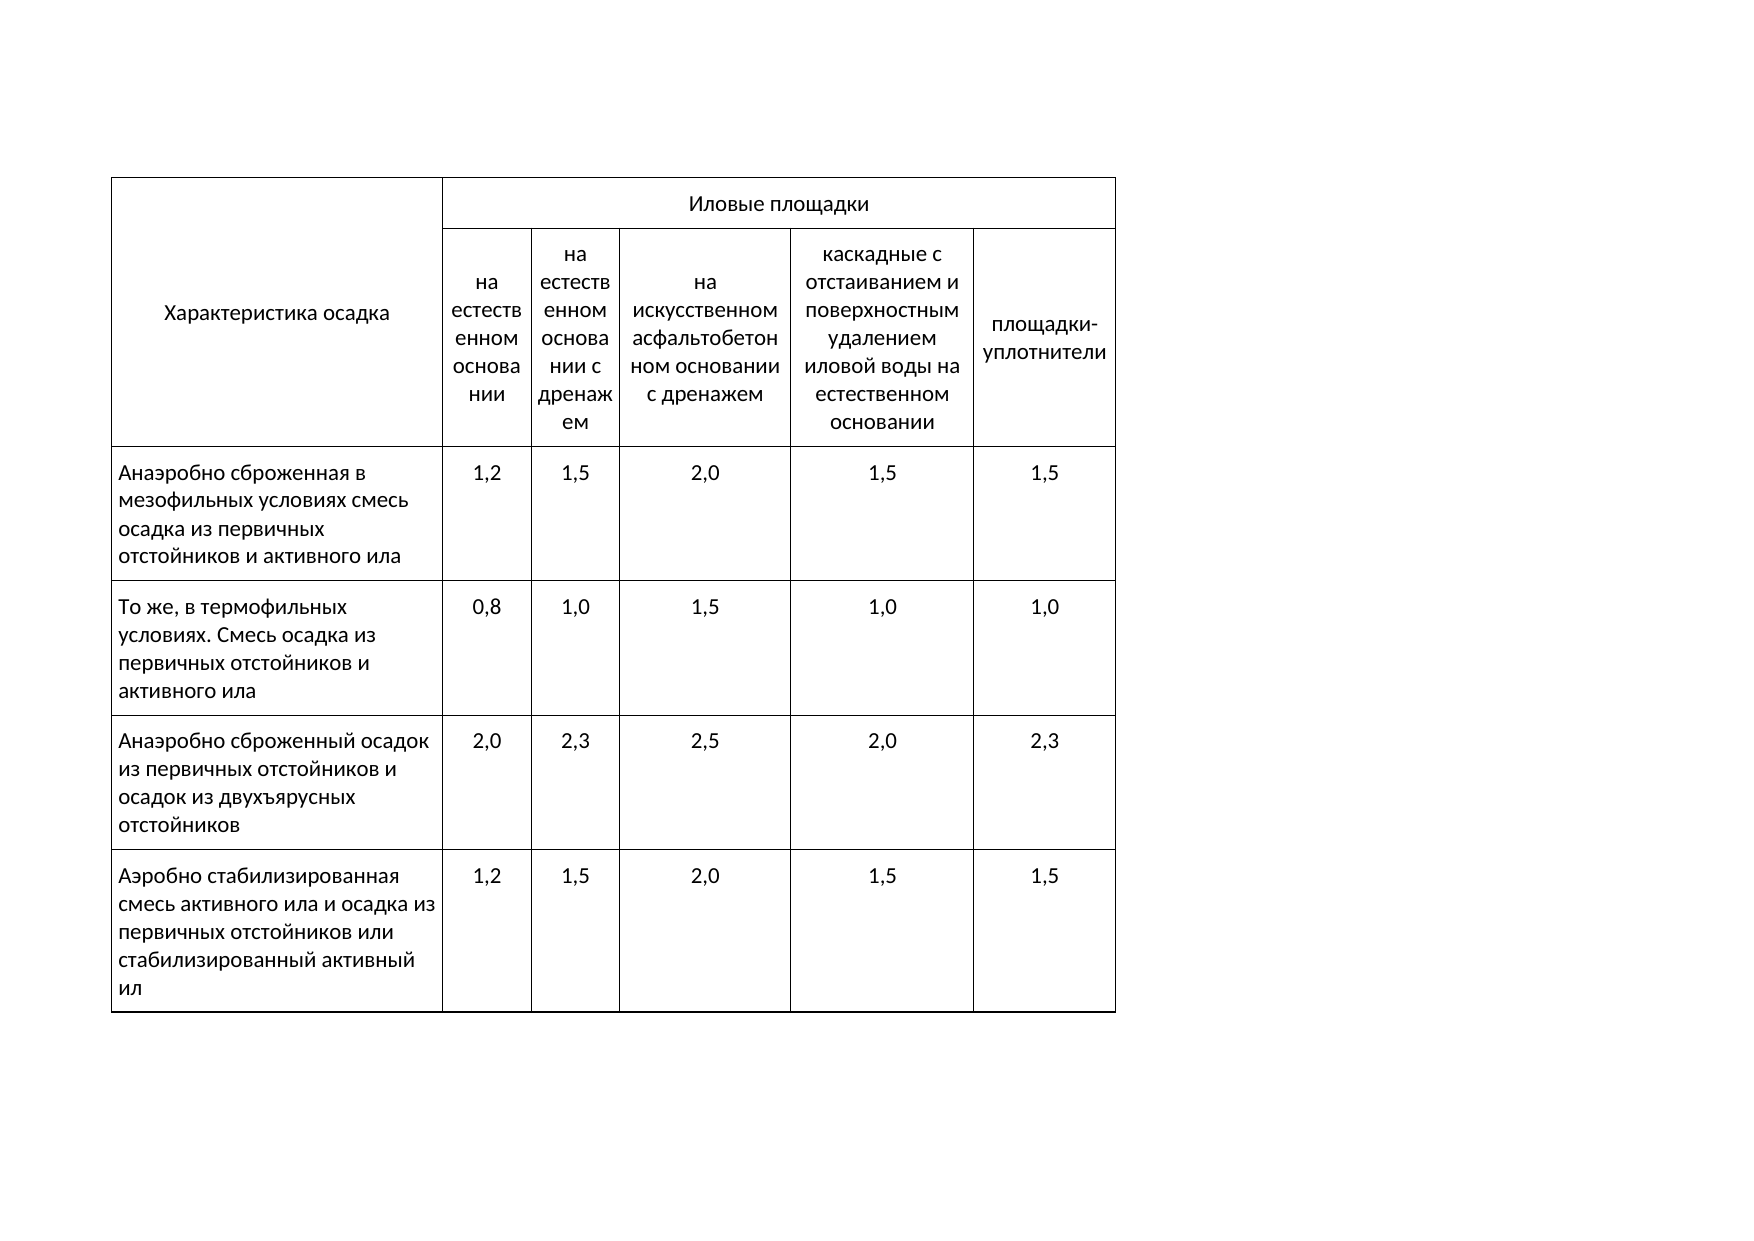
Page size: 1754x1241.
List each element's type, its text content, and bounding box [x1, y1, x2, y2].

table_cell 2,3 [974, 716, 1115, 849]
table_cell 1,5 [620, 581, 790, 715]
table_cell 1,0 [791, 581, 973, 715]
table_cell 1,5 [791, 447, 973, 580]
table_cell на естественном основании [443, 229, 531, 446]
table_cell 2,3 [532, 716, 619, 849]
table_cell 2,5 [620, 716, 790, 849]
table_cell 2,0 [620, 447, 790, 580]
table_cell 1,0 [532, 581, 619, 715]
table_cell Анаэробно сброженный осадок из первичных отстойников и осадок из двухъярусных отстойников [112, 716, 442, 849]
table_cell То же, в термофильных условиях. Смесь осадка из первичных отстойников и активного ила [112, 581, 442, 715]
table_cell 1,5 [791, 850, 973, 1011]
table_header Характеристика осадка [112, 178, 442, 446]
table_header Иловые площадки [443, 178, 1115, 227]
table_cell 1,5 [974, 447, 1115, 580]
table_cell 1,5 [974, 850, 1115, 1011]
table_cell 1,0 [974, 581, 1115, 715]
table_cell площадки-уплотнители [974, 229, 1115, 446]
table_cell 1,5 [532, 850, 619, 1011]
table_cell Анаэробно сброженная в мезофильных условиях смесь осадка из первичных отстойников и активного ила [112, 447, 442, 580]
table_cell Аэробно стабилизированная смесь активного ила и осадка из первичных отстойников или стабилизированный активный ил [112, 850, 442, 1011]
table_cell 2,0 [791, 716, 973, 849]
table_cell 2,0 [620, 850, 790, 1011]
table_cell на естественном основании с дренажем [532, 229, 619, 446]
table_cell 0,8 [443, 581, 531, 715]
table_cell 1,2 [443, 850, 531, 1011]
table_cell 2,0 [443, 716, 531, 849]
table_cell 1,2 [443, 447, 531, 580]
table_cell на искусственном асфальтобетонном основании с дренажем [620, 229, 790, 446]
table_cell каскадные с отстаиванием и поверхностным удалением иловой воды на естественном основании [791, 229, 973, 446]
table_cell 1,5 [532, 447, 619, 580]
